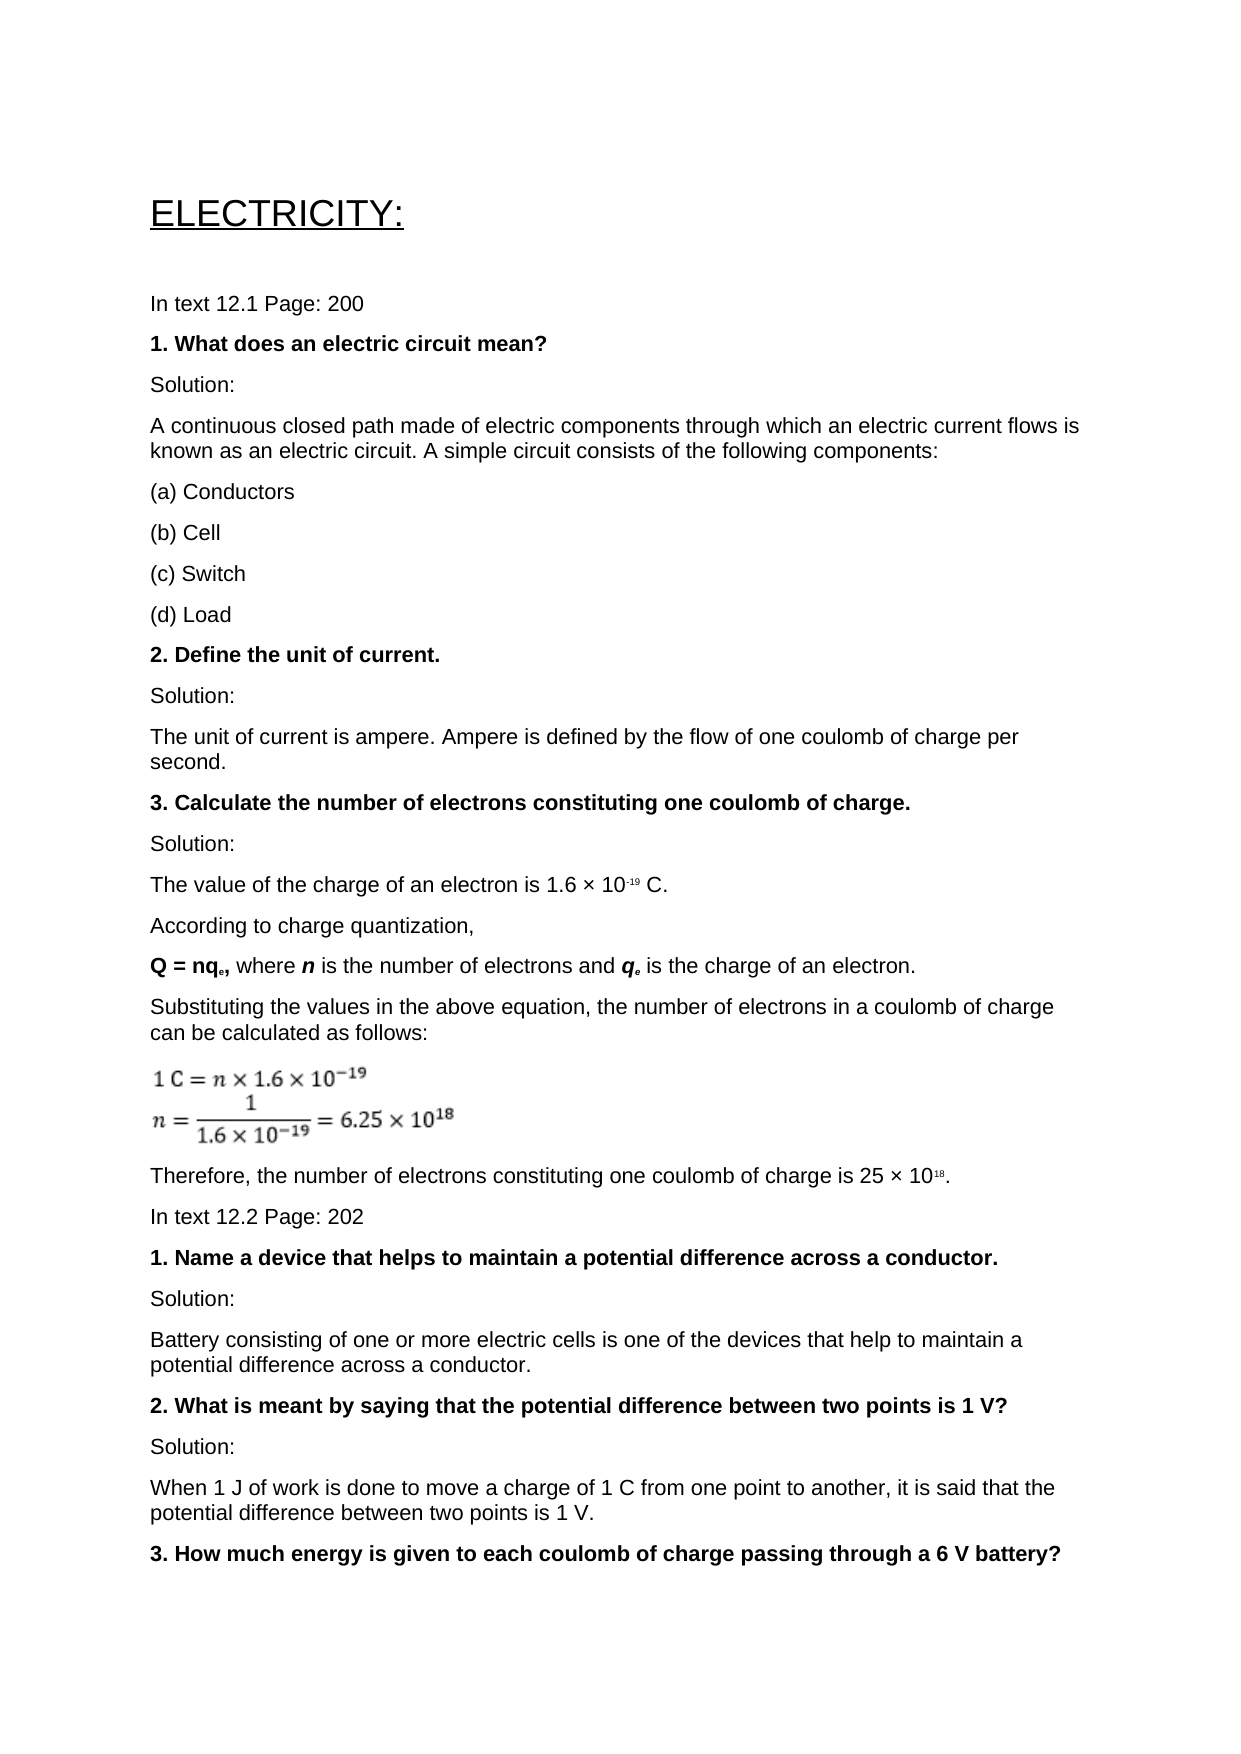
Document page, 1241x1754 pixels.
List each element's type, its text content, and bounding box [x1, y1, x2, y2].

text A continuous closed path made of electric components through which an electric current flows is known as an electric circuit. A simple circuit consists of the following components: [150, 413, 1090, 463]
text (d) Load [150, 601, 1090, 627]
text (c) Switch [150, 561, 1090, 586]
text Battery consisting of one or more electric cells is one of the devices that help to maintain a potential difference across a conductor. [150, 1327, 1090, 1377]
text When 1 J of work is done to move a charge of 1 C from one point to another, it is said that the potential difference between two points is 1 V. [150, 1474, 1090, 1525]
text Solution: [150, 372, 1090, 397]
text (b) Cell [150, 520, 1090, 545]
text Therefore, the number of electrons constituting one coulomb of charge is 25 × 1018. [150, 1163, 1090, 1188]
text According to charge quantization, [150, 912, 1090, 938]
text ELECTRICITY: [150, 191, 1090, 234]
text (a) Conductors [150, 479, 1090, 504]
text In text 12.1 Page: 200 [150, 290, 1090, 316]
picture [150, 1060, 457, 1148]
text 1. What does an electric circuit mean? [150, 331, 1090, 356]
text 3. Calculate the number of electrons constituting one coulomb of charge. [150, 790, 1090, 815]
text The value of the charge of an electron is 1.6 × 10-19 C. [150, 872, 1090, 897]
text 3. How much energy is given to each coulomb of charge passing through a 6 V battery? [150, 1540, 1090, 1566]
text Solution: [150, 831, 1090, 856]
text 1. Name a device that helps to maintain a potential difference across a conductor. [150, 1245, 1090, 1270]
text Solution: [150, 1286, 1090, 1311]
text Solution: [150, 1433, 1090, 1459]
text Q = nqe, where n is the number of electrons and qe is the charge of an electron. [150, 953, 1090, 978]
text 2. What is meant by saying that the potential difference between two points is 1 V? [150, 1393, 1090, 1418]
text Solution: [150, 683, 1090, 708]
text In text 12.2 Page: 202 [150, 1204, 1090, 1229]
text Substituting the values in the above equation, the number of electrons in a coulomb of charge can be calculated as follows: [150, 994, 1090, 1044]
text 2. Define the unit of current. [150, 642, 1090, 667]
text The unit of current is ampere. Ampere is defined by the flow of one coulomb of charge per second. [150, 724, 1090, 774]
